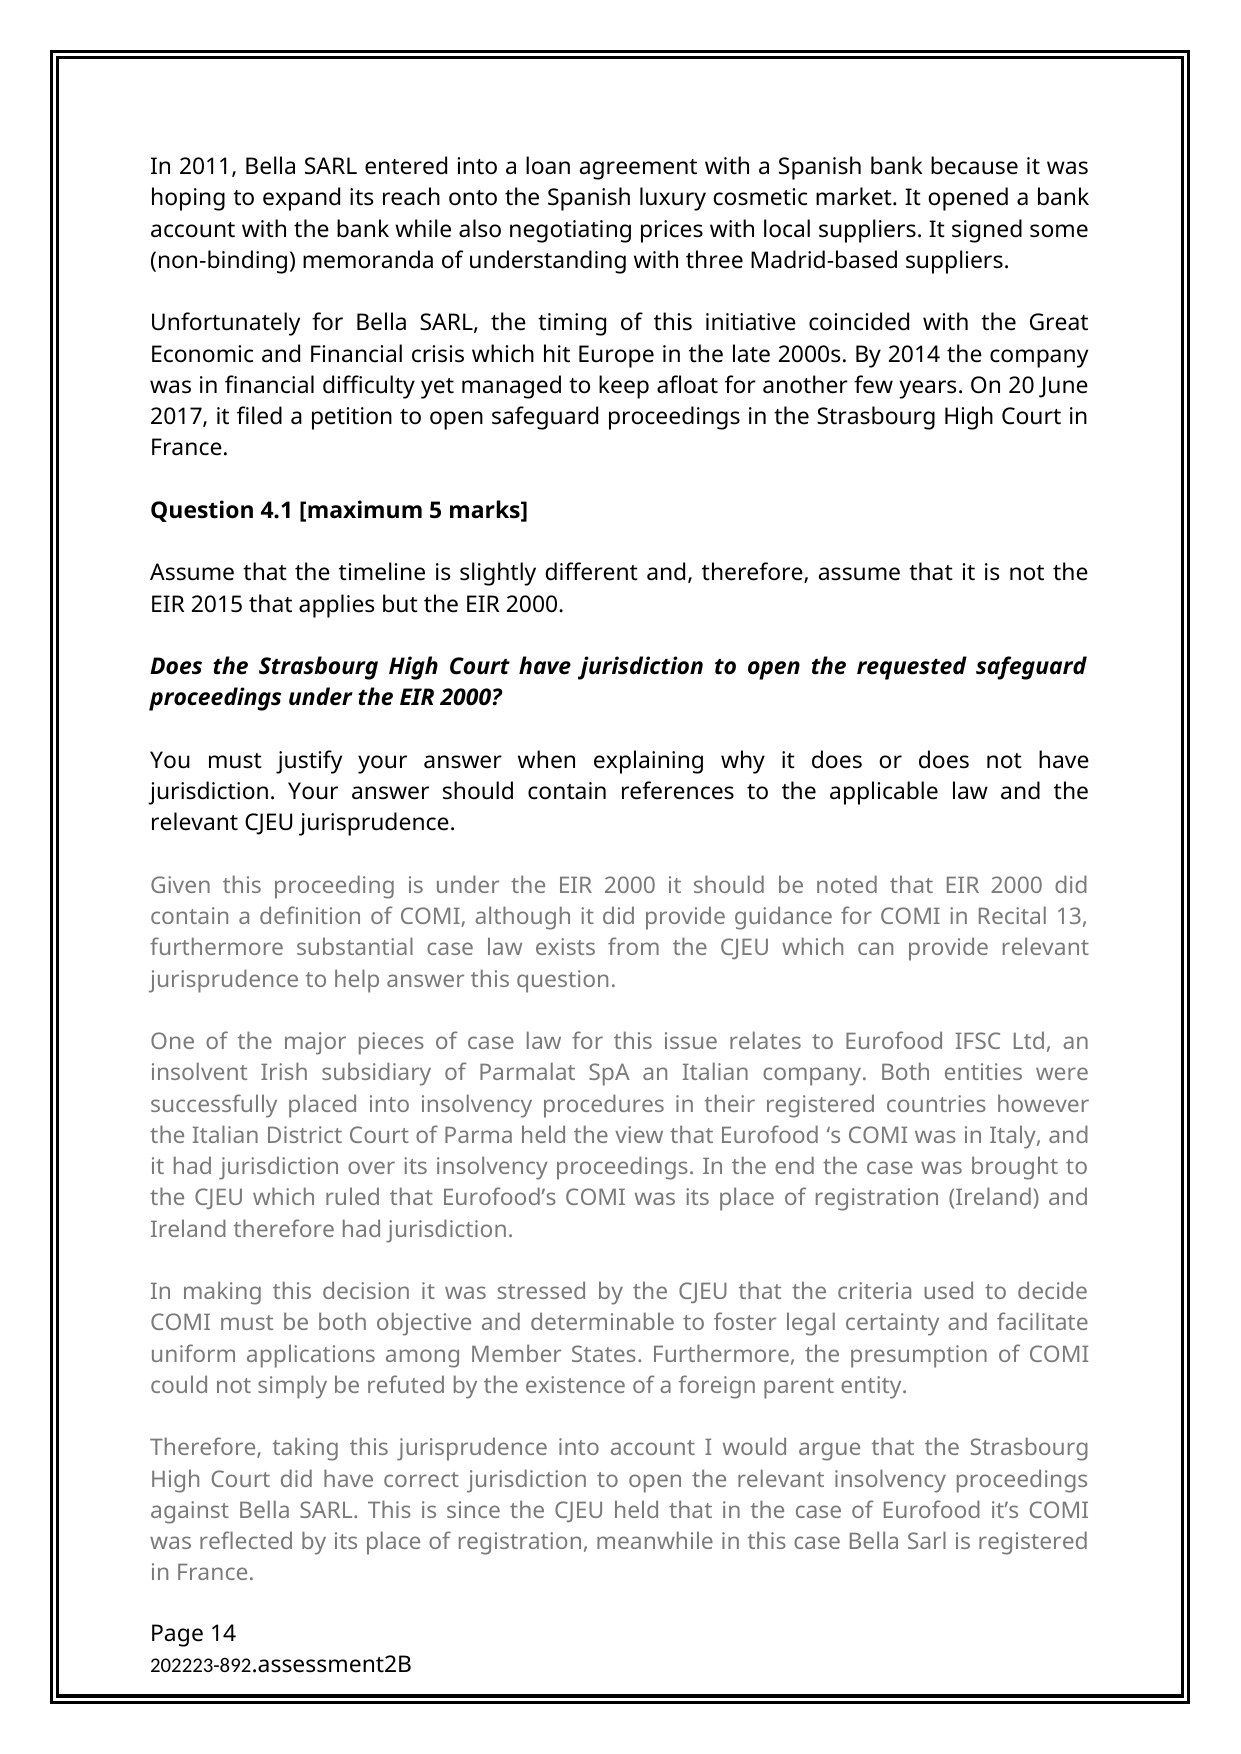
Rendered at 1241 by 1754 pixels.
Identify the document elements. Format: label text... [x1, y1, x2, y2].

text Does the Strasbourg High Court have jurisdiction to open the requested safeguard proceedings under the EIR 2000? [150, 650, 1090, 712]
text You must justify your answer when explaining why it does or does not have jurisdiction. Your answer should contain references to the applicable law and the relevant CJEU jurisprudence. [150, 744, 1090, 837]
text Question 4.1 [maximum 5 marks] [150, 494, 1090, 525]
text Therefore, taking this jurisprudence into account I would argue that the Strasbourg High Court did have correct jurisdiction to open the relevant insolvency proceedings against Bella SARL. This is since the CJEU held that in the case of Eurofood it’s COMI was reflected by its place of registration, meanwhile in this case Bella Sarl is registered in France. [150, 1431, 1090, 1587]
text Assume that the timeline is slightly different and, therefore, assume that it is not the EIR 2015 that applies but the EIR 2000. [150, 556, 1090, 619]
text One of the major pieces of case law for this issue relates to Eurofood IFSC Ltd, an insolvent Irish subsidiary of Parmalat SpA an Italian company. Both entities were successfully placed into insolvency procedures in their registered countries however the Italian District Court of Parma held the view that Eurofood ‘s COMI was in Italy, and it had jurisdiction over its insolvency proceedings. In the end the case was brought to the CJEU which ruled that Eurofood’s COMI was its place of registration (Ireland) and Ireland therefore had jurisdiction. [150, 1025, 1090, 1244]
text In making this decision it was stressed by the CJEU that the criteria used to decide COMI must be both objective and determinable to foster legal certainty and facilitate uniform applications among Member States. Furthermore, the presumption of COMI could not simply be refuted by the existence of a foreign parent entity. [150, 1275, 1090, 1400]
text In 2011, Bella SARL entered into a loan agreement with a Spanish bank because it was hoping to expand its reach onto the Spanish luxury cosmetic market. It opened a bank account with the bank while also negotiating prices with local suppliers. It signed some (non-binding) memoranda of understanding with three Madrid-based suppliers. [150, 150, 1090, 275]
text Given this proceeding is under the EIR 2000 it should be noted that EIR 2000 did contain a definition of COMI, although it did provide guidance for COMI in Recital 13, furthermore substantial case law exists from the CJEU which can provide relevant jurisprudence to help answer this question. [150, 869, 1090, 994]
text Unfortunately for Bella SARL, the timing of this initiative coincided with the Great Economic and Financial crisis which hit Europe in the late 2000s. By 2014 the company was in financial difficulty yet managed to keep afloat for another few years. On 20 June 2017, it filed a petition to open safeguard proceedings in the Strasbourg High Court in France. [150, 306, 1090, 462]
